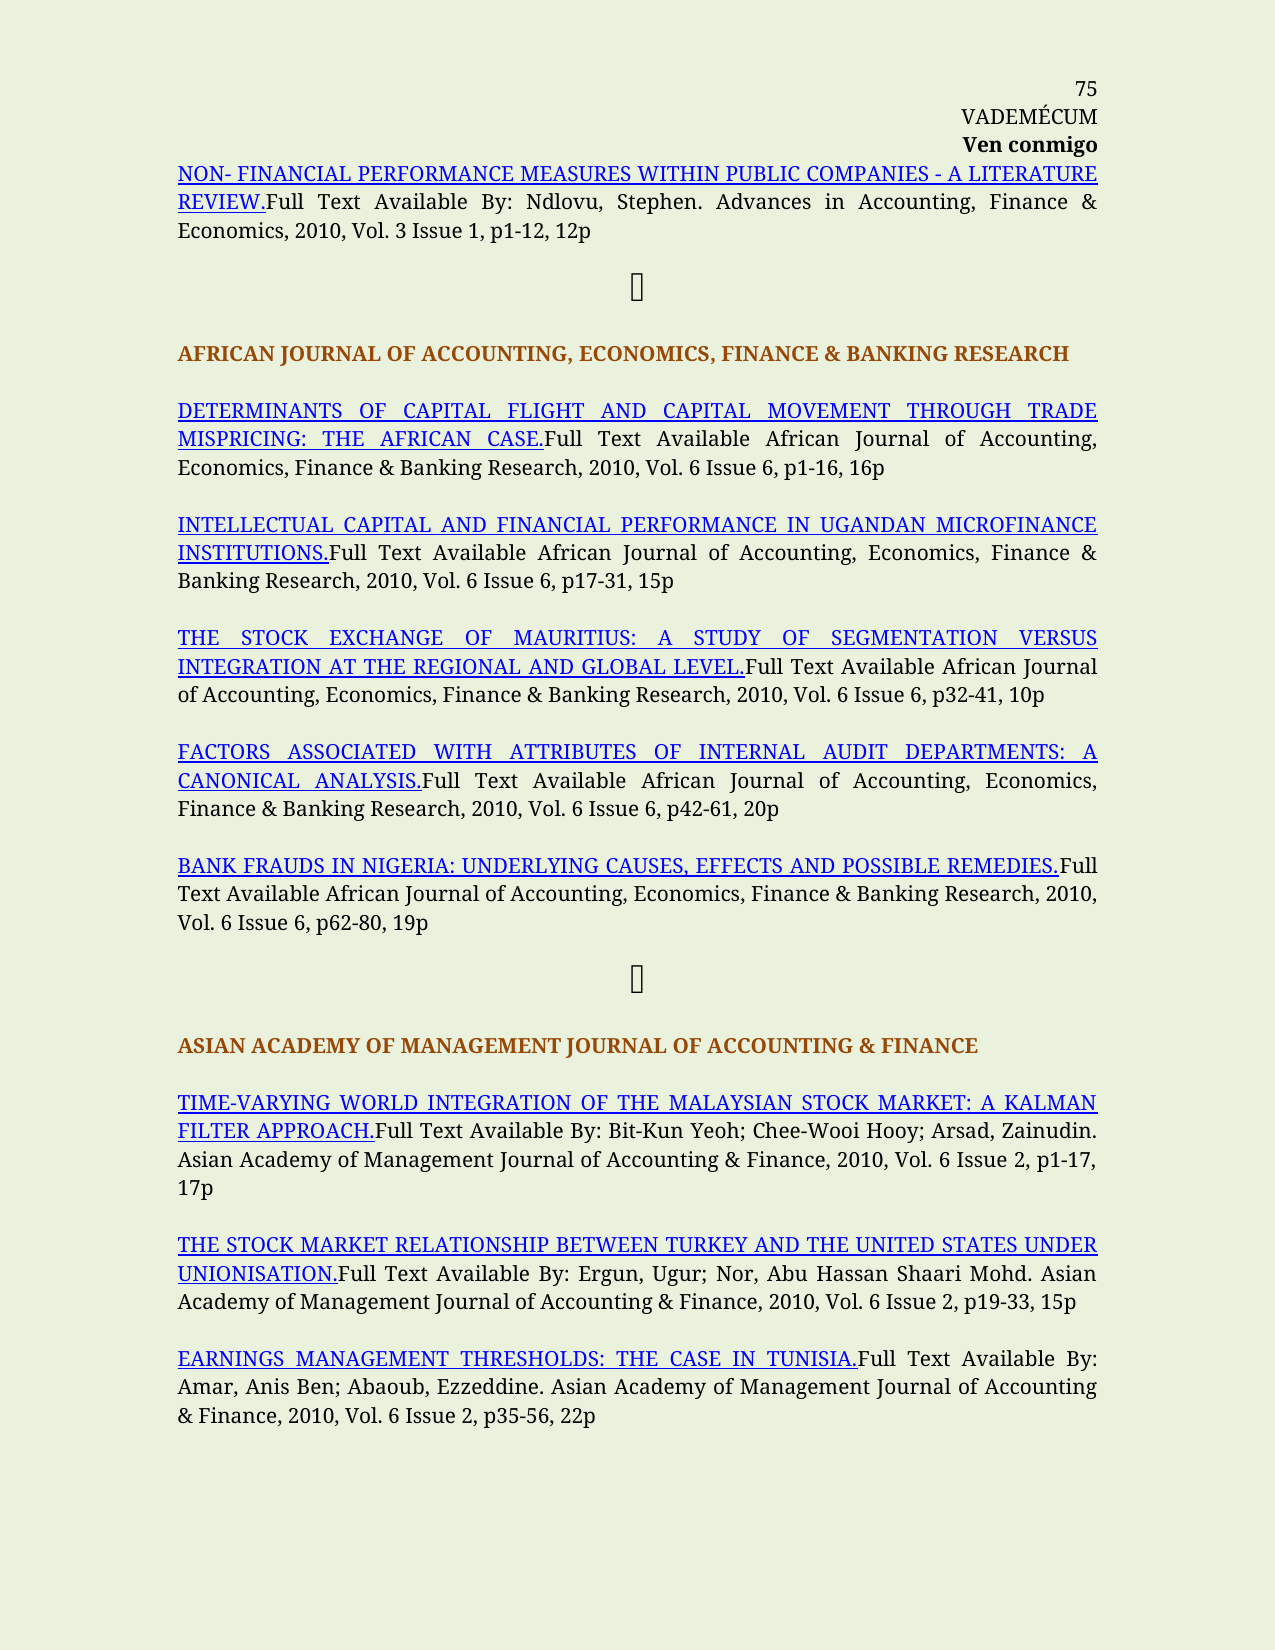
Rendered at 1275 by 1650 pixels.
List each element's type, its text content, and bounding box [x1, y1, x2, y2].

text THE STOCK MARKET RELATIONSHIP BETWEEN TURKEY AND THE UNITED STATES UNDER UNIONISATION.Full Text Available By: Ergun, Ugur; Nor, Abu Hassan Shaari Mohd. Asian Academy of Management Journal of Accounting & Finance, 2010, Vol. 6 Issue 2, p19-33, 15p [177, 1255, 1098, 1316]
text THE STOCK EXCHANGE OF MAURITIUS: A STUDY OF SEGMENTATION VERSUS INTEGRATION AT THE REGIONAL AND GLOBAL LEVEL.Full Text Available African Journal of Accounting, Economics, Finance & Banking Research, 2010, Vol. 6 Issue 6, p32-41, 10p [177, 649, 1098, 709]
text DETERMINANTS OF CAPITAL FLIGHT AND CAPITAL MOVEMENT THROUGH TRADE MISPRICING: THE AFRICAN CASE.Full Text Available African Journal of Accounting, Economics, Finance & Banking Research, 2010, Vol. 6 Issue 6, p1-16, 16p [177, 396, 1098, 420]
text FACTORS ASSOCIATED WITH ATTRIBUTES OF INTERNAL AUDIT DEPARTMENTS: A CANONICAL ANALYSIS.Full Text Available African Journal of Accounting, Economics, Finance & Banking Research, 2010, Vol. 6 Issue 6, p42-61, 20p [177, 737, 1098, 761]
text DETERMINANTS OF CAPITAL FLIGHT AND CAPITAL MOVEMENT THROUGH TRADE MISPRICING: THE AFRICAN CASE.Full Text Available African Journal of Accounting, Economics, Finance & Banking Research, 2010, Vol. 6 Issue 6, p1-16, 16p [177, 421, 1098, 481]
text EARNINGS MANAGEMENT THRESHOLDS: THE CASE IN TUNISIA.Full Text Available By: Amar, Anis Ben; Abaoub, Ezzeddine. Asian Academy of Management Journal of Accounting & Finance, 2010, Vol. 6 Issue 2, p35-56, 22p [177, 1344, 1098, 1429]
text NON- FINANCIAL PERFORMANCE MEASURES WITHIN PUBLIC COMPANIES - A LITERATURE REVIEW.Full Text Available By: Ndlovu, Stephen. Advances in Accounting, Finance & Economics, 2010, Vol. 3 Issue 1, p1-12, 12p [177, 184, 1098, 244]
text NON- FINANCIAL PERFORMANCE MEASURES WITHIN PUBLIC COMPANIES - A LITERATURE REVIEW.Full Text Available By: Ndlovu, Stephen. Advances in Accounting, Finance & Economics, 2010, Vol. 3 Issue 1, p1-12, 12p [177, 159, 1098, 183]
text African Journal of Accounting, Economics, Finance & Banking Research [177, 339, 1098, 368]
text Asian Academy of Management Journal of Accounting & Finance [177, 1031, 1098, 1059]
text THE STOCK MARKET RELATIONSHIP BETWEEN TURKEY AND THE UNITED STATES UNDER UNIONISATION.Full Text Available By: Ergun, Ugur; Nor, Abu Hassan Shaari Mohd. Asian Academy of Management Journal of Accounting & Finance, 2010, Vol. 6 Issue 2, p19-33, 15p [177, 1230, 1098, 1254]
text TIME-VARYING WORLD INTEGRATION OF THE MALAYSIAN STOCK MARKET: A KALMAN FILTER APPROACH.Full Text Available By: Bit-Kun Yeoh; Chee-Wooi Hooy; Arsad, Zainudin. Asian Academy of Management Journal of Accounting & Finance, 2010, Vol. 6 Issue 2, p1-17, 17p [177, 1113, 1098, 1202]
text TIME-VARYING WORLD INTEGRATION OF THE MALAYSIAN STOCK MARKET: A KALMAN FILTER APPROACH.Full Text Available By: Bit-Kun Yeoh; Chee-Wooi Hooy; Arsad, Zainudin. Asian Academy of Management Journal of Accounting & Finance, 2010, Vol. 6 Issue 2, p1-17, 17p [177, 1088, 1098, 1112]
text FACTORS ASSOCIATED WITH ATTRIBUTES OF INTERNAL AUDIT DEPARTMENTS: A CANONICAL ANALYSIS.Full Text Available African Journal of Accounting, Economics, Finance & Banking Research, 2010, Vol. 6 Issue 6, p42-61, 20p [177, 762, 1098, 823]
text BANK FRAUDS IN NIGERIA: UNDERLYING CAUSES, EFFECTS AND POSSIBLE REMEDIES.Full Text Available African Journal of Accounting, Economics, Finance & Banking Research, 2010, Vol. 6 Issue 6, p62-80, 19p [177, 851, 1098, 936]
text THE STOCK EXCHANGE OF MAURITIUS: A STUDY OF SEGMENTATION VERSUS INTEGRATION AT THE REGIONAL AND GLOBAL LEVEL.Full Text Available African Journal of Accounting, Economics, Finance & Banking Research, 2010, Vol. 6 Issue 6, p32-41, 10p [177, 623, 1098, 648]
text INTELLECTUAL CAPITAL AND FINANCIAL PERFORMANCE IN UGANDAN MICROFINANCE INSTITUTIONS.Full Text Available African Journal of Accounting, Economics, Finance & Banking Research, 2010, Vol. 6 Issue 6, p17-31, 15p [177, 535, 1098, 595]
text INTELLECTUAL CAPITAL AND FINANCIAL PERFORMANCE IN UGANDAN MICROFINANCE INSTITUTIONS.Full Text Available African Journal of Accounting, Economics, Finance & Banking Research, 2010, Vol. 6 Issue 6, p17-31, 15p [177, 510, 1098, 534]
